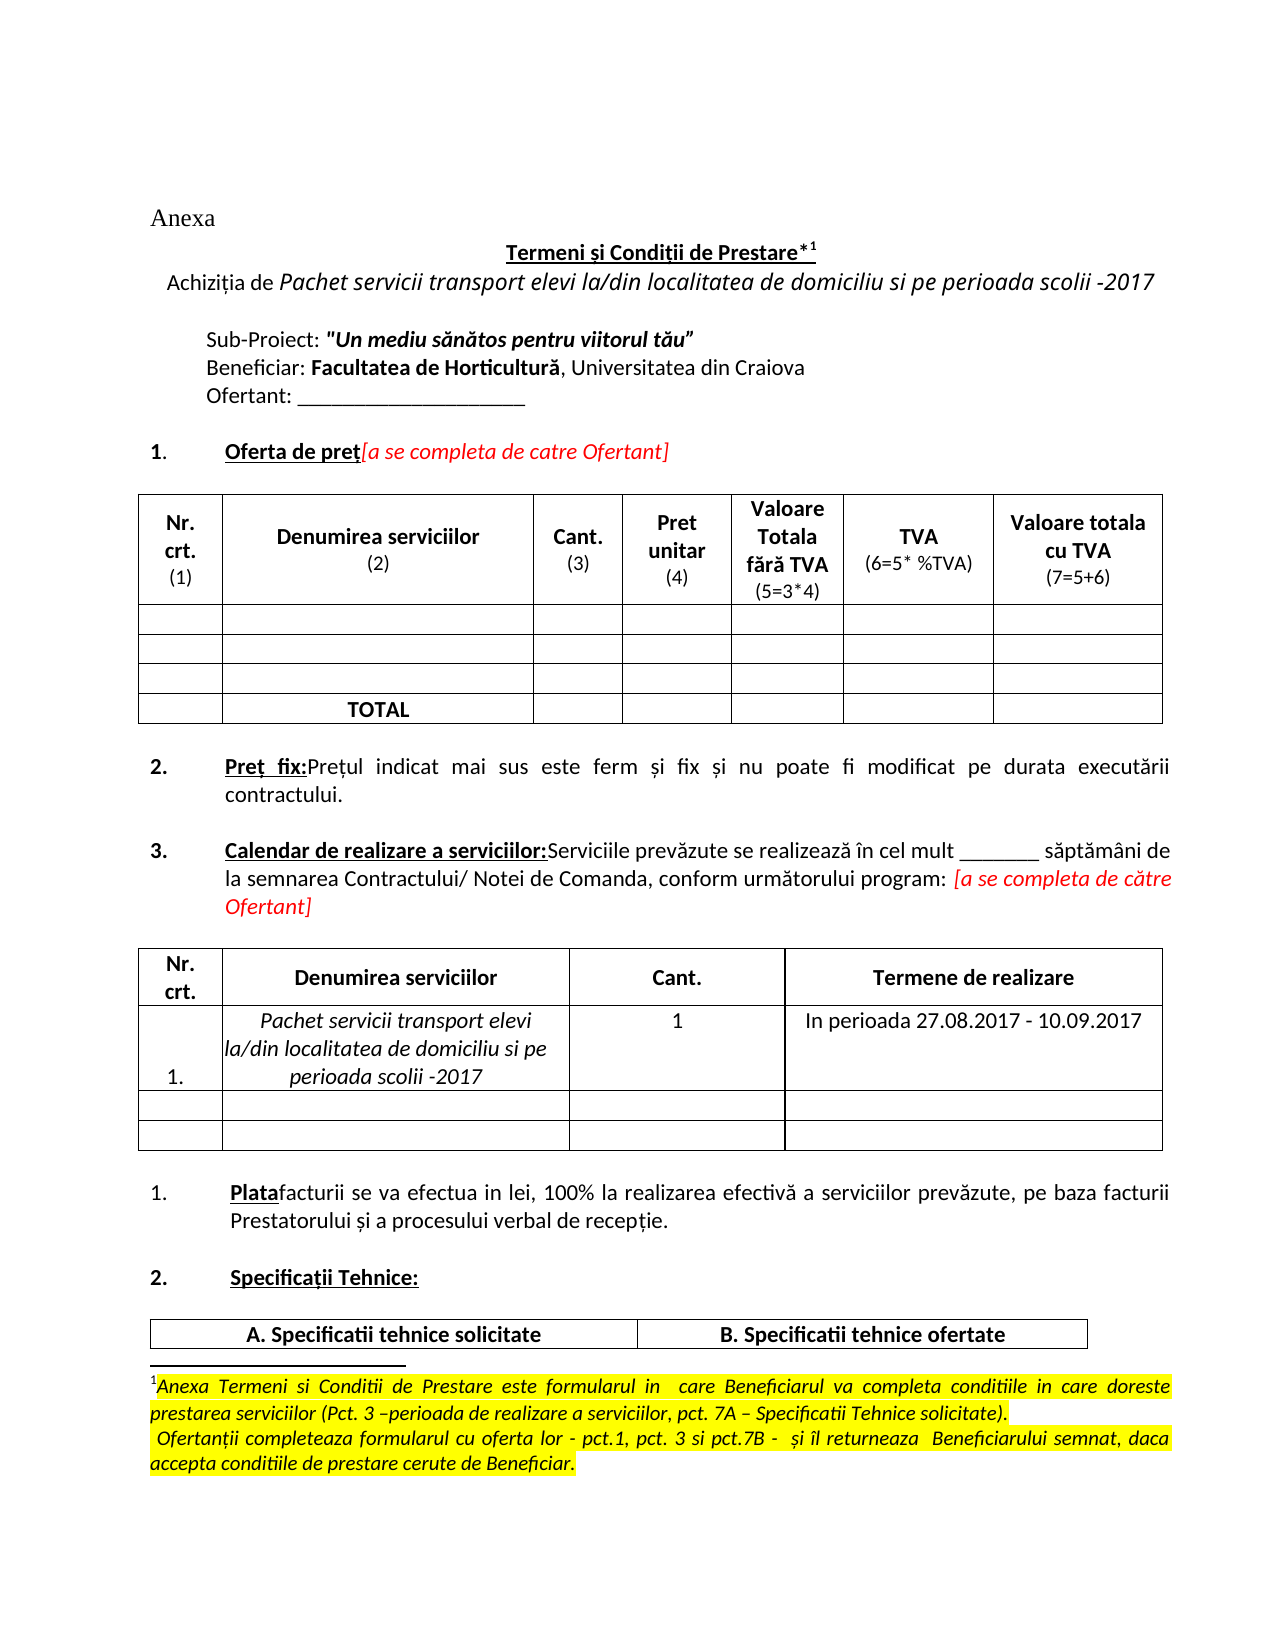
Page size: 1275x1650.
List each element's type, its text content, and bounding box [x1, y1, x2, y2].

text Ofertant: ____________________ [206, 381, 1172, 409]
text Achiziția de Pachet servicii transport elevi la/din localitatea de domiciliu si pe perioada scolii -2017 [150, 266, 1172, 297]
table_cell [139, 694, 222, 723]
list Platafacturii se va efectua in lei, 100% la realizarea efectivă a serviciilor prevăzute, pe baza facturii Prestatorului şi a procesului verbal de recepţie. [150, 1178, 1172, 1234]
table_cell TOTAL [223, 694, 533, 723]
table_cell [223, 635, 533, 663]
table_cell [994, 694, 1162, 723]
table_cell [623, 694, 731, 723]
text 2. Preţ fix:Preţul indicat mai sus este ferm şi fix şi nu poate fi modificat pe durata executării contractului. [150, 752, 1172, 808]
text Beneficiar: Facultatea de Horticultură, Universitatea din Craiova [206, 353, 1172, 381]
table_cell [732, 664, 843, 693]
table_cell [139, 605, 222, 634]
table_cell [139, 664, 222, 693]
table_cell [534, 694, 622, 723]
table_cell [994, 605, 1162, 634]
table_header Termene de realizare [786, 949, 1162, 1005]
table_cell In perioada 27.08.2017 - 10.09.2017 [786, 1006, 1162, 1090]
table_cell [570, 1121, 784, 1149]
table_header Valoare Totala fără TVA (5=3*4) [732, 495, 843, 604]
table_cell [139, 635, 222, 663]
list Specificaţii Tehnice: [150, 1263, 1172, 1291]
table_cell [534, 664, 622, 693]
table_cell [223, 605, 533, 634]
table_header Valoare totala cu TVA (7=5+6) [994, 495, 1162, 604]
table_cell [732, 605, 843, 634]
table_cell [223, 1121, 569, 1149]
table_cell [534, 635, 622, 663]
table_cell [570, 1091, 784, 1120]
table_cell Pachet servicii transport elevi la/din localitatea de domiciliu si pe perioada scolii -2017 [223, 1006, 569, 1090]
table_cell [623, 605, 731, 634]
text 1. Oferta de preț[a se completa de catre Ofertant] [150, 437, 1172, 465]
table_cell [732, 694, 843, 723]
table_cell [786, 1121, 1162, 1149]
table_cell [732, 635, 843, 663]
table_header Denumirea serviciilor (2) [223, 495, 533, 604]
table_cell [223, 664, 533, 693]
table_cell [623, 635, 731, 663]
table_cell [623, 664, 731, 693]
subtitle Anexa [150, 203, 1172, 232]
table_header Cant. [570, 949, 784, 1005]
table_cell [994, 635, 1162, 663]
table_cell [786, 1091, 1162, 1120]
table_cell [844, 605, 993, 634]
text Sub-Proiect: "Un mediu sănătos pentru viitorul tău” [206, 325, 1172, 353]
table_header Nr. crt. [139, 949, 222, 1005]
table_cell [844, 635, 993, 663]
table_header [151, 1320, 637, 1348]
table_header Pret unitar (4) [623, 495, 731, 604]
table_header TVA (6=5* %TVA) [844, 495, 993, 604]
table_header Nr. crt. (1) [139, 495, 222, 604]
table_cell [844, 694, 993, 723]
table_cell [139, 1121, 222, 1149]
table_header Denumirea serviciilor [223, 949, 569, 1005]
text 3. Calendar de realizare a serviciilor:Serviciile prevăzute se realizează în cel mult _______ săptămâni de la semnarea Contractului/ Notei de Comanda, conform următorului program: [a se completa de către Ofertant] [150, 836, 1172, 920]
table_cell [139, 1091, 222, 1120]
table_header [638, 1320, 1087, 1348]
text Termeni şi Condiţii de Prestare* [150, 238, 1172, 266]
table_header Cant. (3) [534, 495, 622, 604]
table_cell [534, 605, 622, 634]
table_cell [223, 1091, 569, 1120]
table_cell [844, 664, 993, 693]
table_cell [994, 664, 1162, 693]
table_cell 1. [139, 1006, 222, 1090]
table_cell 1 [570, 1006, 784, 1090]
